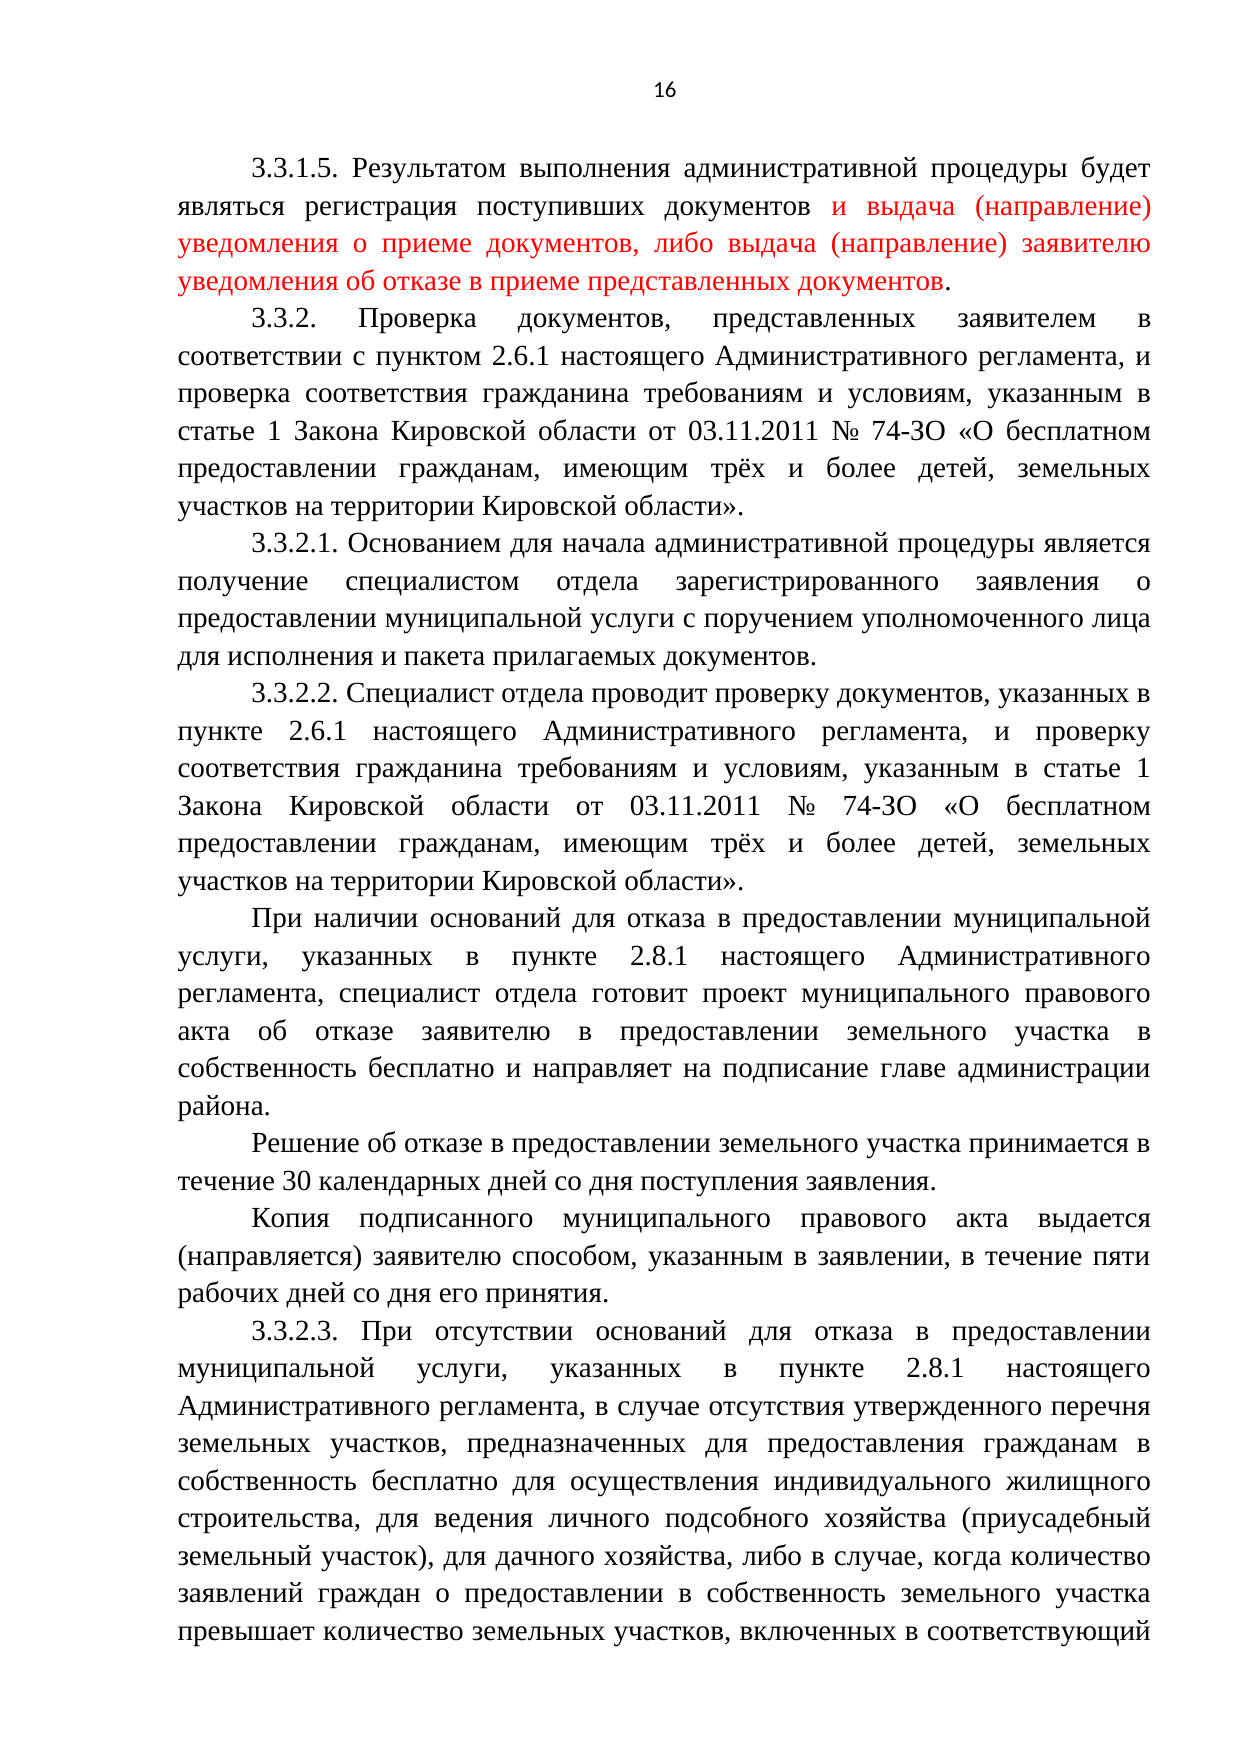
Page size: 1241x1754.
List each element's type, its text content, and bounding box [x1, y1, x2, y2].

text При наличии оснований для отказа в предоставлении муниципальной услуги, указанных в пункте 2.8.1 настоящего Административного регламента, специалист отдела готовит проект муниципального правового акта об отказе заявителю в предоставлении земельного участка в собственность бесплатно и направляет на подписание главе администрации района. [177, 898, 1152, 1123]
text 3.3.2.2. Специалист отдела проводит проверку документов, указанных в пункте 2.6.1 настоящего Административного регламента, и проверку соответствия гражданина требованиям и условиям, указанным в статье 1 Закона Кировской области от 03.11.2011 № 74-ЗО «О бесплатном предоставлении гражданам, имеющим трёх и более детей, земельных участков на территории Кировской области». [177, 673, 1152, 898]
text Копия подписанного муниципального правового акта выдается (направляется) заявителю способом, указанным в заявлении, в течение пяти рабочих дней со дня его принятия. [177, 1198, 1152, 1310]
text 3.3.2. Проверка документов, представленных заявителем в соответствии с пунктом 2.6.1 настоящего Административного регламента, и проверка соответствия гражданина требованиям и условиям, указанным в статье 1 Закона Кировской области от 03.11.2011 № 74-ЗО «О бесплатном предоставлении гражданам, имеющим трёх и более детей, земельных участков на территории Кировской области». [177, 298, 1152, 523]
text 3.3.2.1. Основанием для начала административной процедуры является получение специалистом отдела зарегистрированного заявления о предоставлении муниципальной услуги с поручением уполномоченного лица для исполнения и пакета прилагаемых документов. [177, 523, 1152, 673]
text Решение об отказе в предоставлении земельного участка принимается в течение 30 календарных дней со дня поступления заявления. [177, 1123, 1152, 1198]
text 3.3.1.5. Результатом выполнения административной процедуры будет являться регистрация поступивших документов и выдача (направление) уведомления о приеме документов, либо выдача (направление) заявителю уведомления об отказе в приеме представленных документов. [177, 148, 1152, 298]
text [177, 1310, 1152, 1648]
